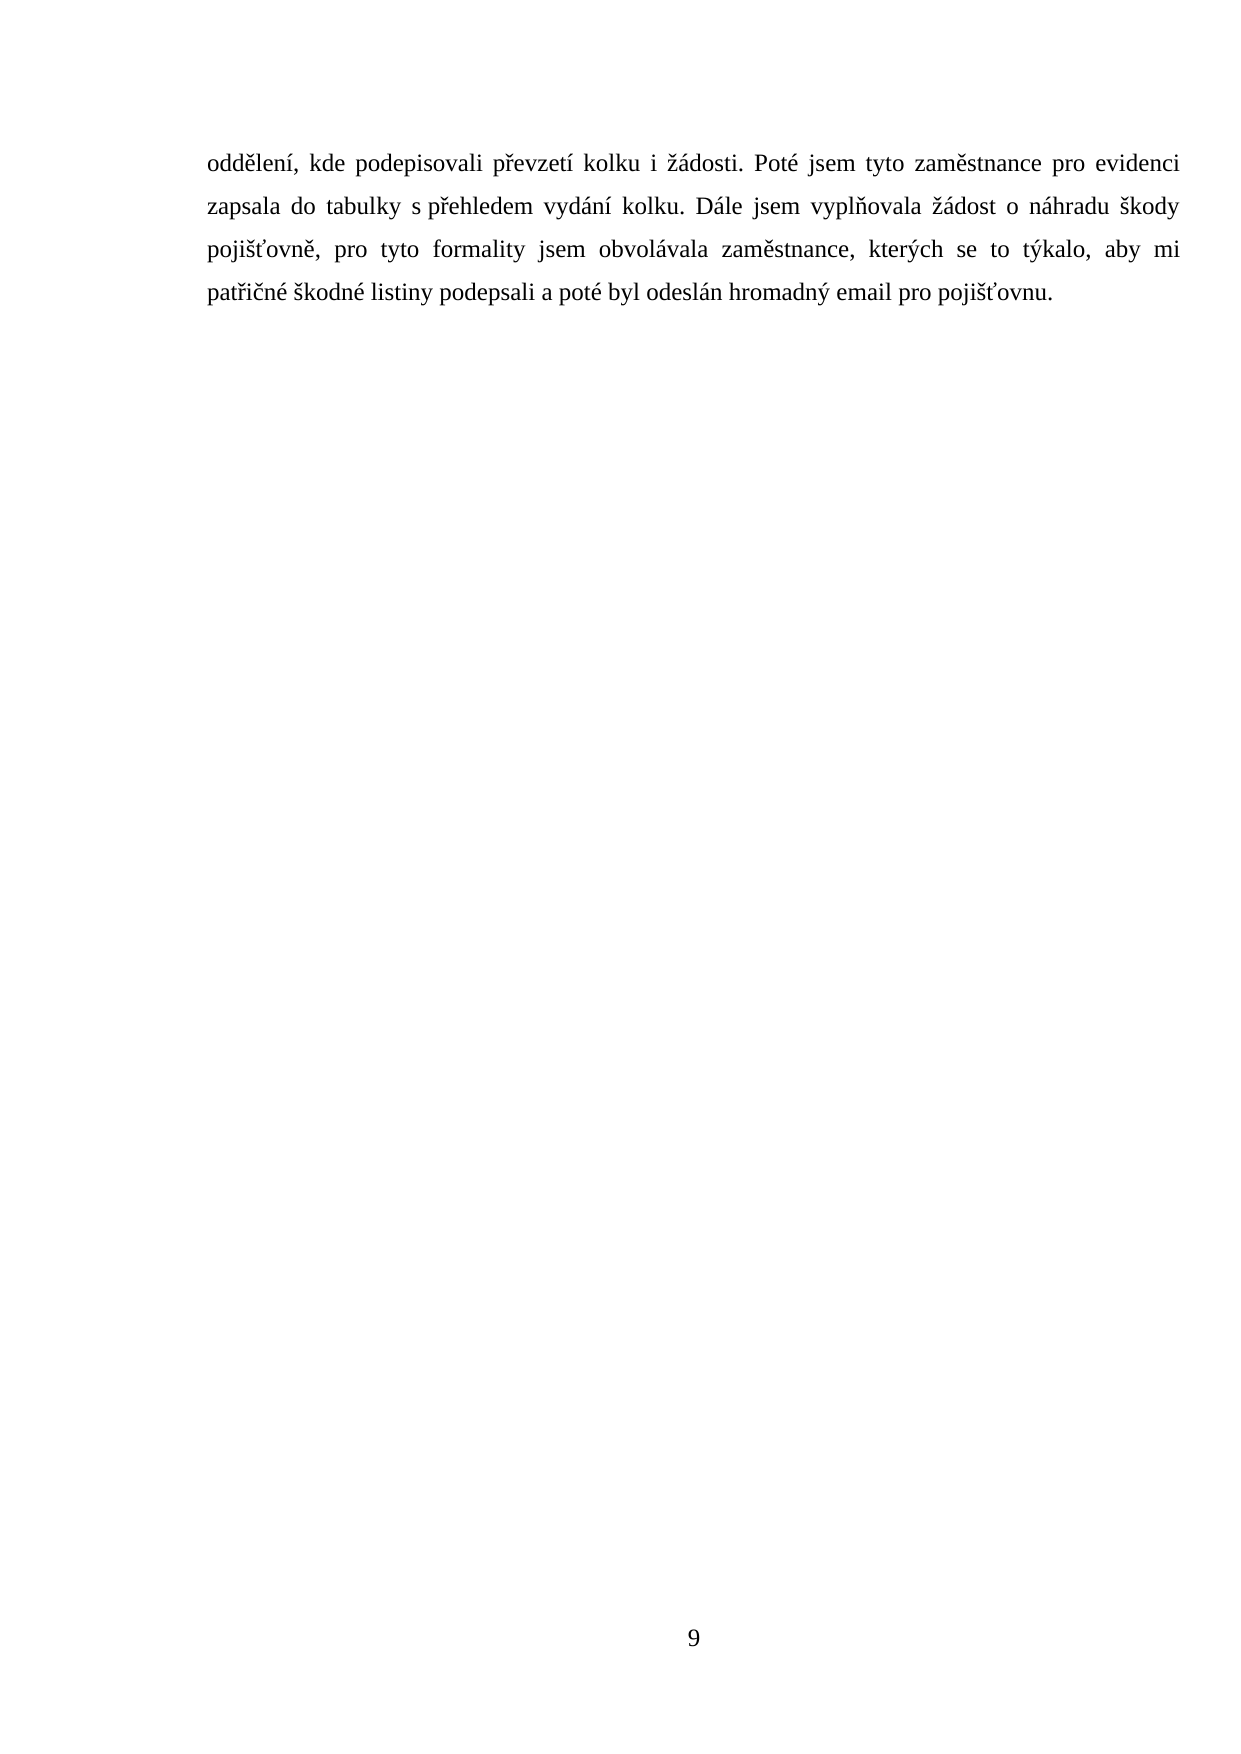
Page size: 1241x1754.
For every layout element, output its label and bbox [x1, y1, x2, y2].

text [207, 148, 1181, 306]
